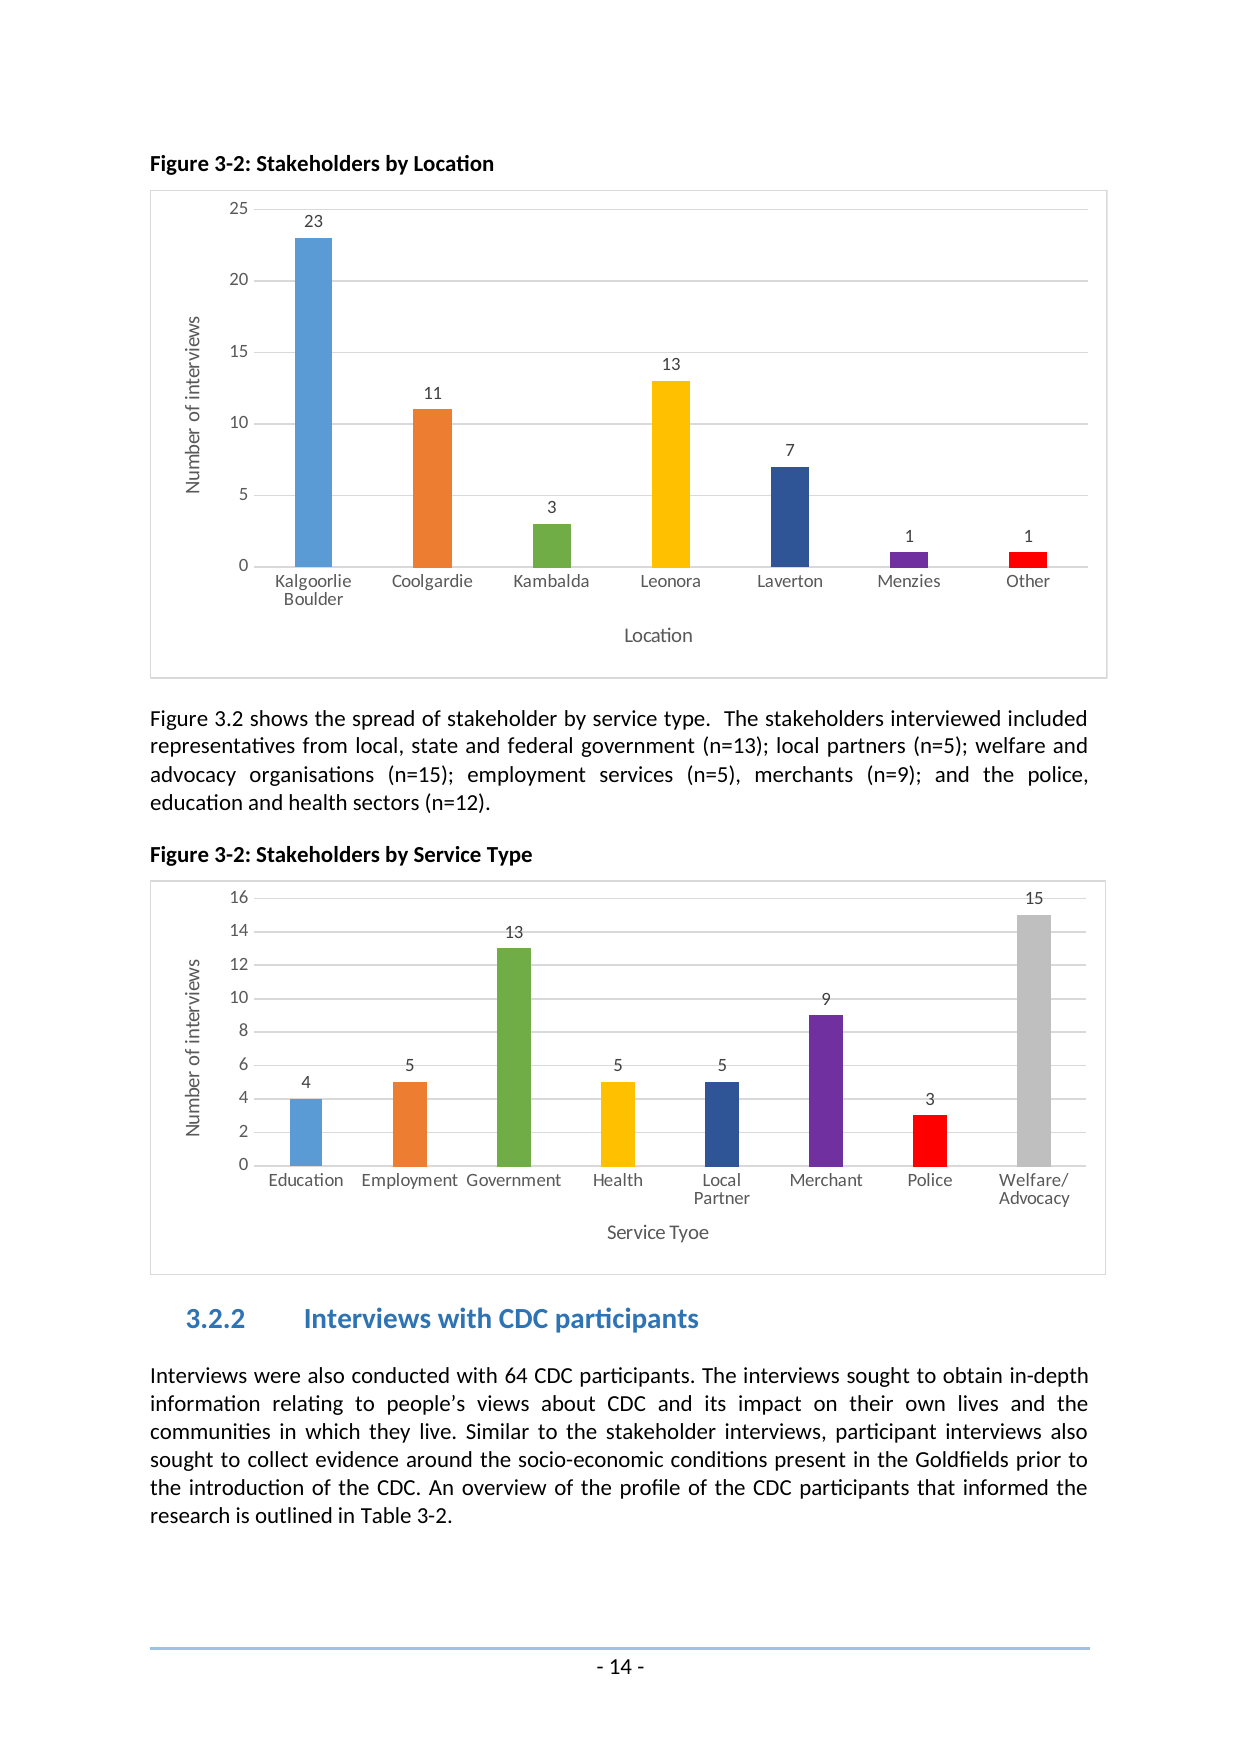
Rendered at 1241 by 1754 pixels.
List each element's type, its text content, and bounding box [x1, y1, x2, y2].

text Figure 3-2: Stakeholders by Service Type [150, 841, 1090, 868]
text Figure 3.2 shows the spread of stakeholder by service type. The stakeholders interviewed included representatives from local, state and federal government (n=13); local partners (n=5); welfare and advocacy organisations (n=15); employment services (n=5), merchants (n=9); and the police, education and health sectors (n=12). [150, 704, 1090, 816]
subtitle Interviews with CDC participants [185, 1301, 1090, 1336]
